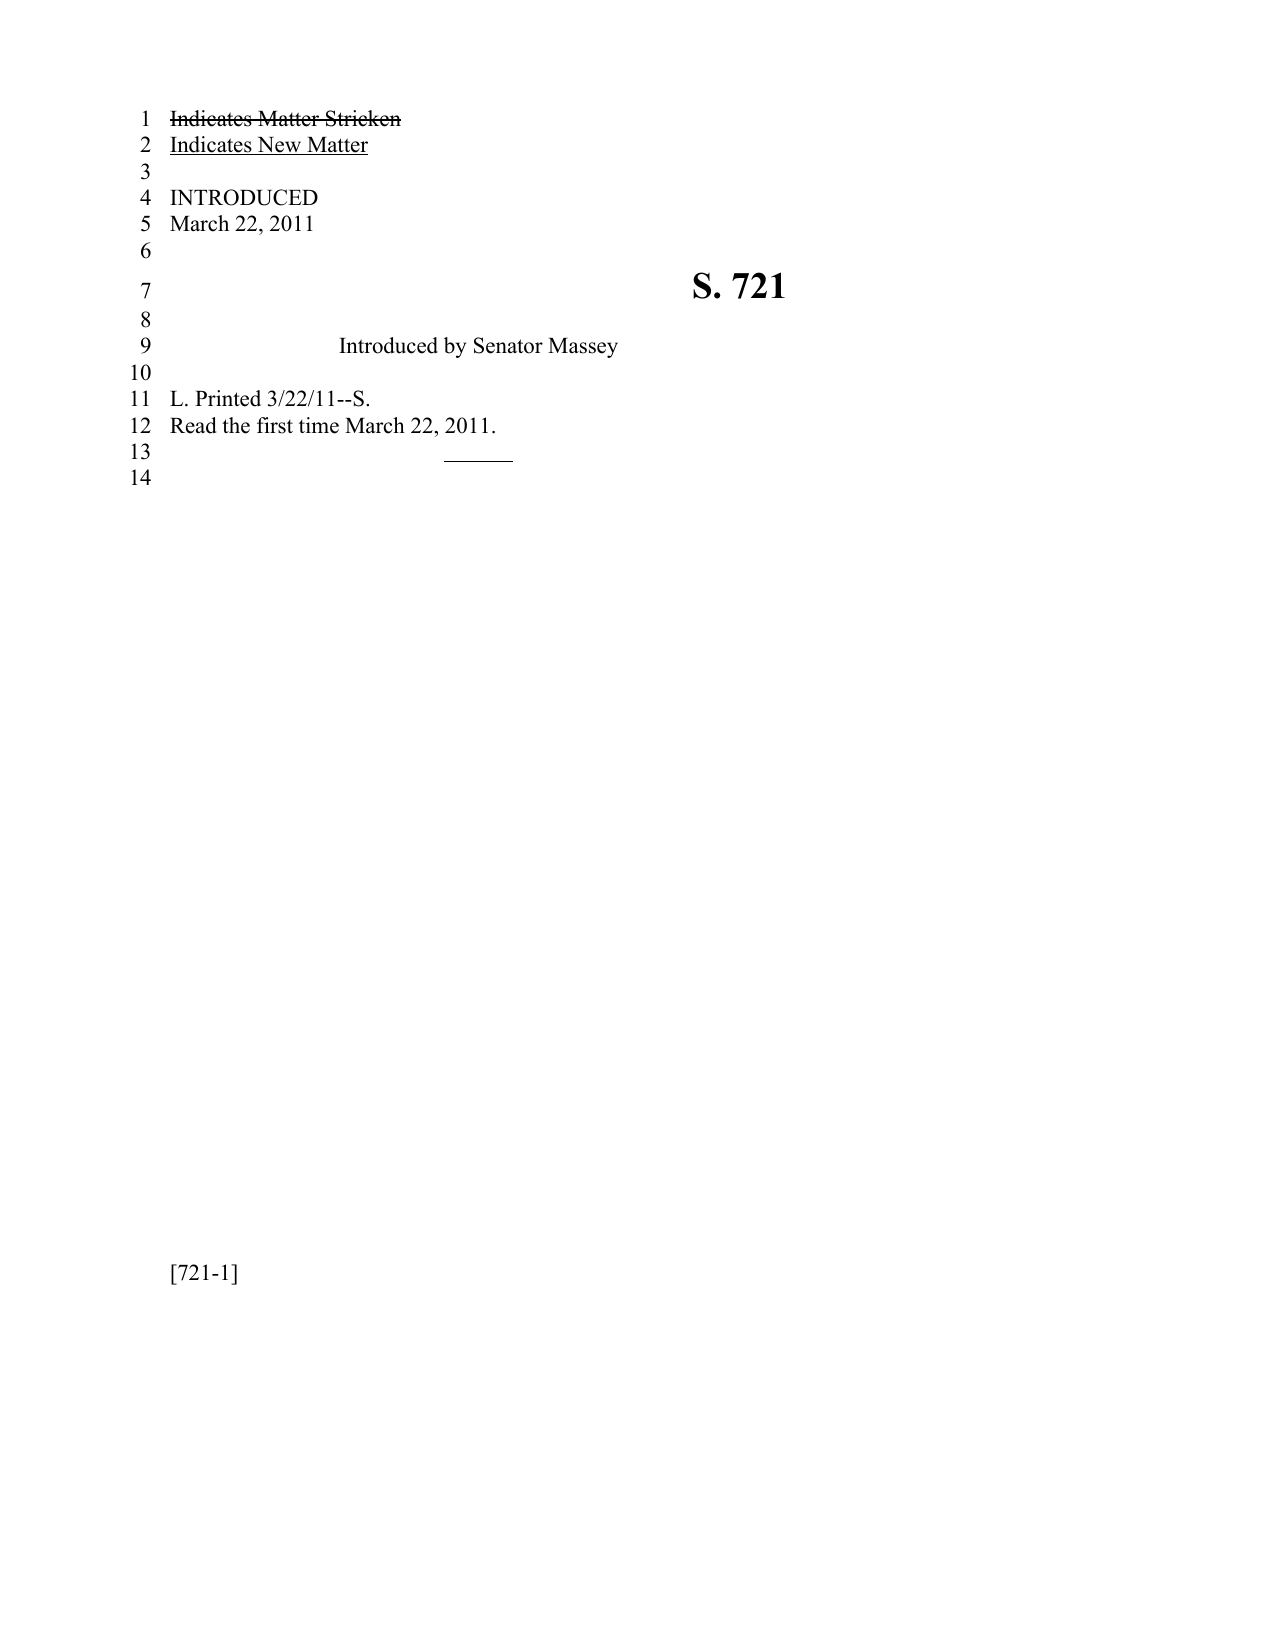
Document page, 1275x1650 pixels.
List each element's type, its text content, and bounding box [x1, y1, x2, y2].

text L. Printed 3/22/11--S. [169, 385, 787, 412]
text S. 721 [169, 263, 787, 306]
text INTRODUCED [169, 184, 787, 210]
text Indicates New Matter [169, 131, 787, 158]
text Introduced by Senator Massey [169, 333, 787, 359]
text March 22, 2011 [169, 210, 787, 237]
text Indicates Matter Stricken [169, 105, 787, 131]
text Read the first time March 22, 2011. [169, 412, 787, 438]
